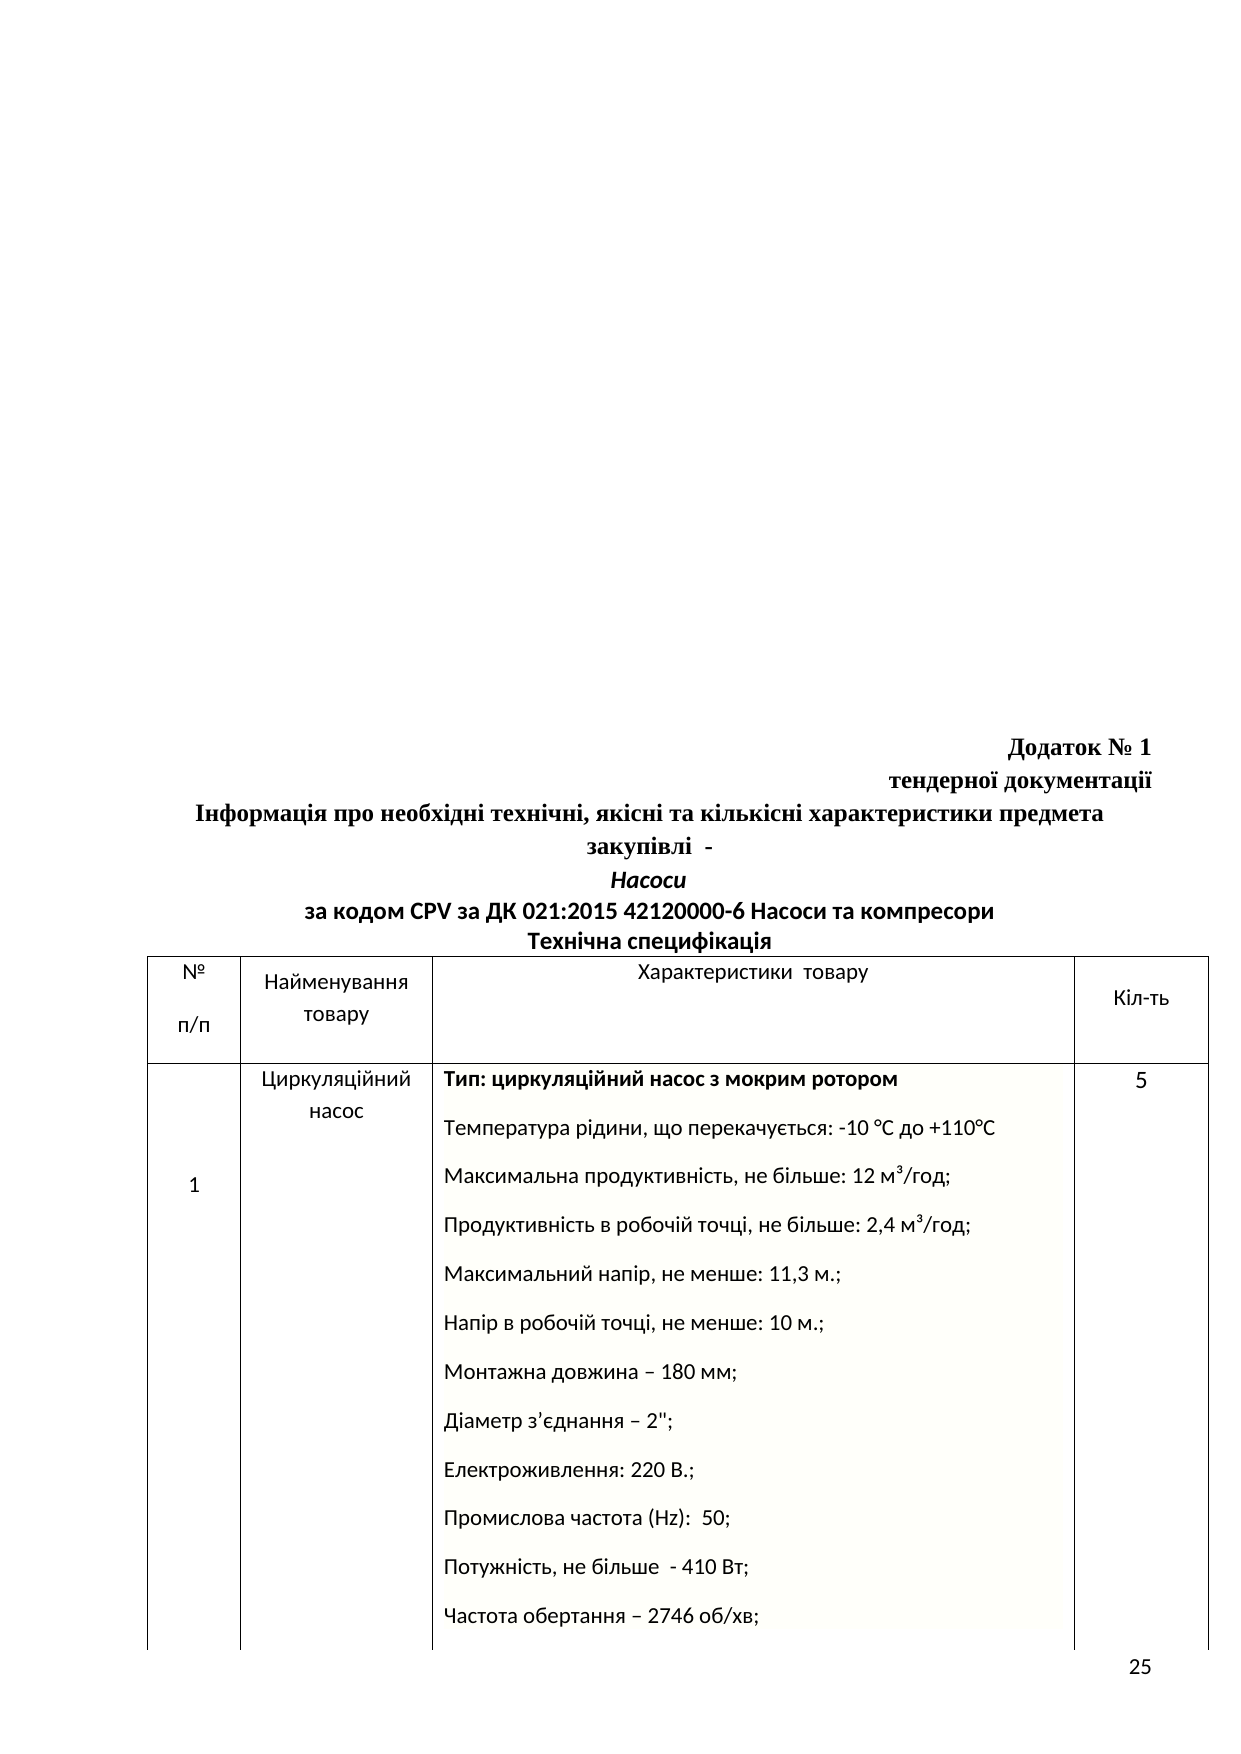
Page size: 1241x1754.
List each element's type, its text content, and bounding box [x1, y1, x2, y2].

text тендерної документації [148, 765, 1152, 794]
table_header Характеристики товару [433, 957, 1074, 1063]
table_cell 1 [148, 1064, 240, 1650]
table_cell 5 [1075, 1064, 1208, 1650]
table_header № п/п [148, 957, 240, 1063]
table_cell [433, 1064, 1074, 1650]
text за кодом CPV за ДК 021:2015 42120000-6 Насоси та компресори [148, 895, 1152, 925]
table_header Найменування товару [241, 957, 432, 1063]
table_header Кіл-ть [1075, 957, 1208, 1063]
text Насоси [148, 864, 1152, 895]
table_cell Циркуляційний насос [241, 1064, 432, 1650]
text Технічна специфікація [148, 925, 1152, 956]
text Додаток № 1 [148, 732, 1152, 761]
text Інформація про необхідні технічні, якісні та кількісні характеристики предмета закупівлі - [148, 798, 1152, 860]
